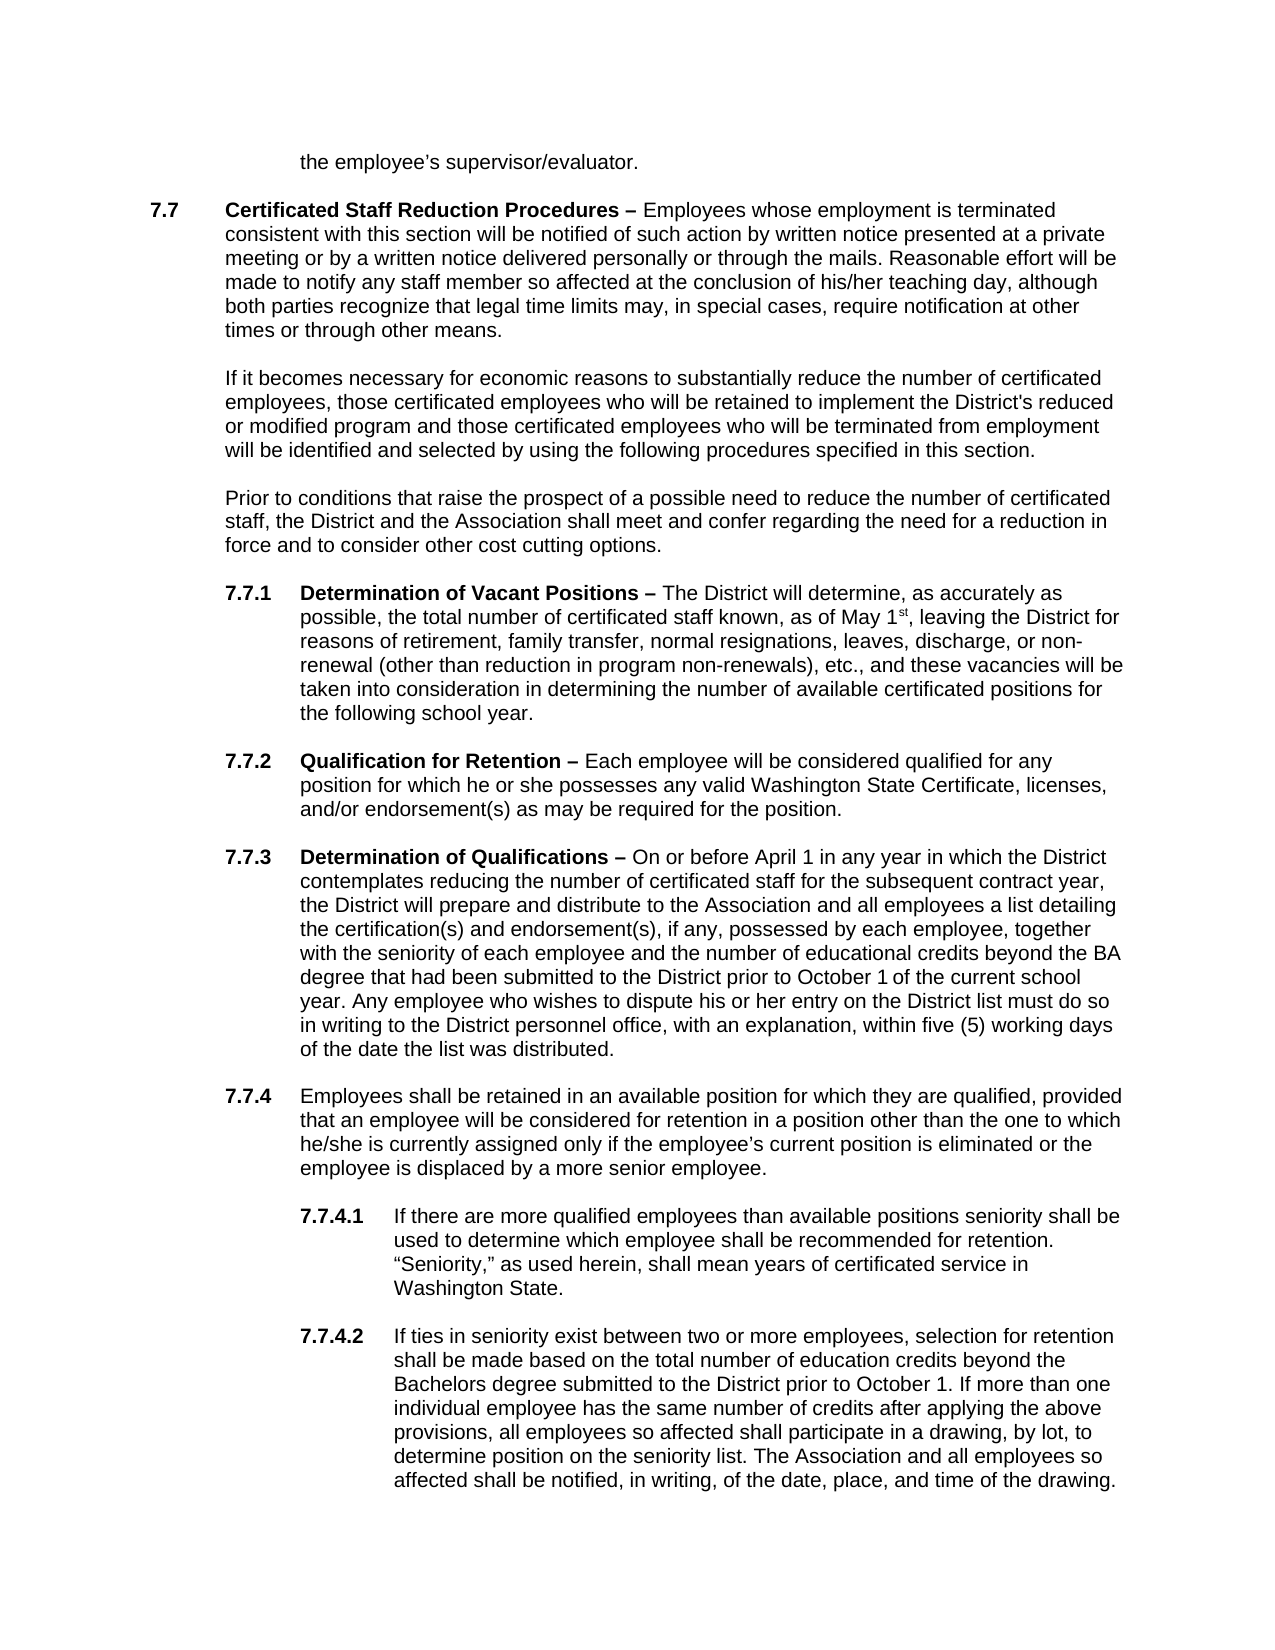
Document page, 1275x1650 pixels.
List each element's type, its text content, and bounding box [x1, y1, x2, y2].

text 7.7 Certificated Staff Reduction Procedures – Employees whose employment is terminated consistent with this section will be notified of such action by written notice presented at a private meeting or by a written notice delivered personally or through the mails. Reasonable effort will be made to notify any staff member so affected at the conclusion of his/her teaching day, although both parties recognize that legal time limits may, in special cases, require notification at other times or through other means. [150, 198, 1125, 342]
text If it becomes necessary for economic reasons to substantially reduce the number of certificated employees, those certificated employees who will be retained to implement the District's reduced or modified program and those certificated employees who will be terminated from employment will be identified and selected by using the following procedures specified in this section. [225, 366, 1125, 461]
text 7.7.3 Determination of Qualifications – On or before April 1 in any year in which the District contemplates reducing the number of certificated staff for the subsequent contract year, the District will prepare and distribute to the Association and all employees a list detailing the certification(s) and endorsement(s), if any, possessed by each employee, together with the seniority of each employee and the number of educational credits beyond the BA degree that had been submitted to the District prior to October 1 of the current school year. Any employee who wishes to dispute his or her entry on the District list must do so in writing to the District personnel office, with an explanation, within five (5) working days of the date the list was distributed. [225, 845, 1125, 1060]
text 7.7.4 Employees shall be retained in an available position for which they are qualified, provided that an employee will be considered for retention in a position other than the one to which he/she is currently assigned only if the employee’s current position is eliminated or the employee is displaced by a more senior employee. [225, 1084, 1125, 1180]
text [225, 150, 1125, 174]
text Prior to conditions that raise the prospect of a possible need to reduce the number of certificated staff, the District and the Association shall meet and confer regarding the need for a reduction in force and to consider other cost cutting options. [225, 485, 1125, 557]
text 7.7.2 Qualification for Retention – Each employee will be considered qualified for any position for which he or she possesses any valid Washington State Certificate, licenses, and/or endorsement(s) as may be required for the position. [225, 749, 1125, 821]
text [300, 1324, 1125, 1492]
text 7.7.1 Determination of Vacant Positions – The District will determine, as accurately as possible, the total number of certificated staff known, as of May 1st, leaving the District for reasons of retirement, family transfer, normal resignations, leaves, discharge, or non-renewal (other than reduction in program non-renewals), etc., and these vacancies will be taken into consideration in determining the number of available certificated positions for the following school year. [225, 581, 1125, 725]
text 7.7.4.1 If there are more qualified employees than available positions seniority shall be used to determine which employee shall be recommended for retention. “Seniority,” as used herein, shall mean years of certificated service in . [300, 1204, 1125, 1300]
